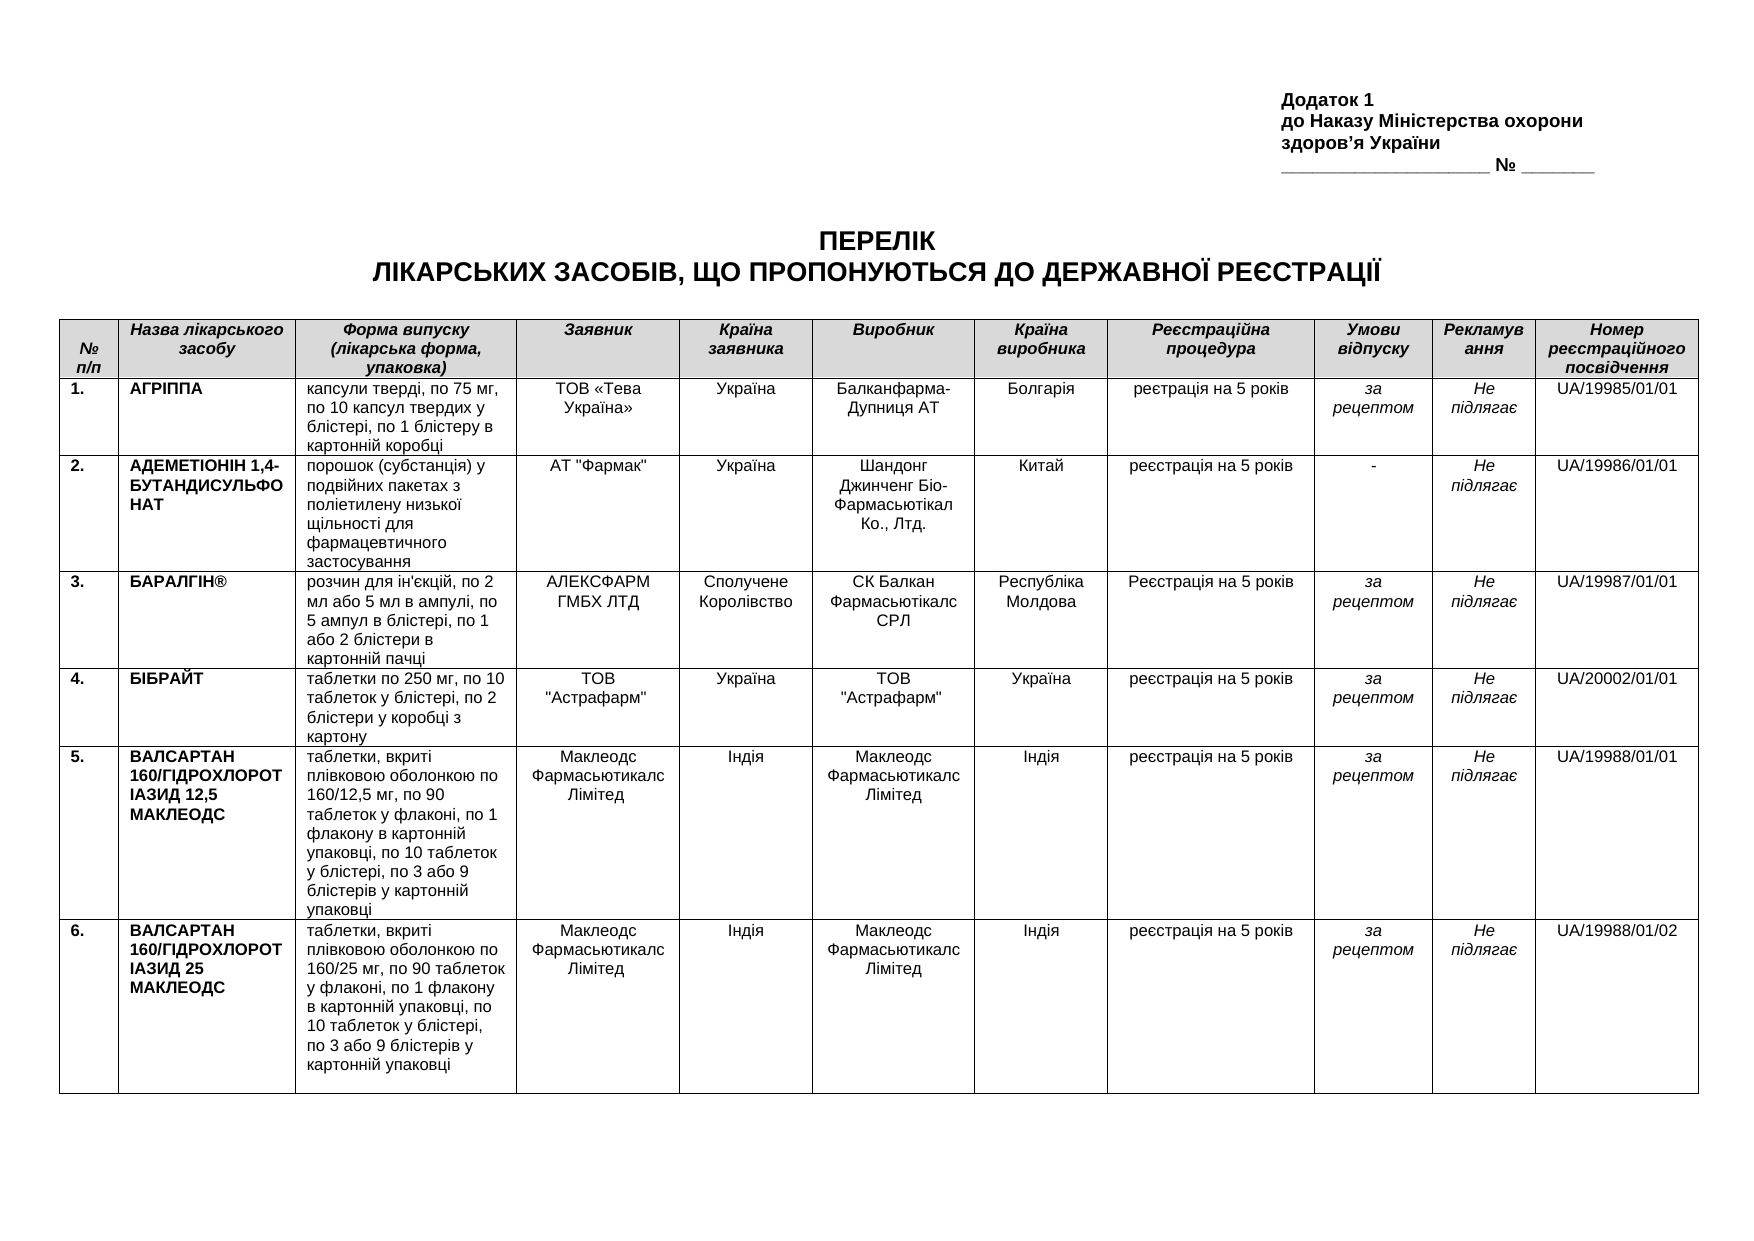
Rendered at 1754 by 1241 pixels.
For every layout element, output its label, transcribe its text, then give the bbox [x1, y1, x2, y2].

table_cell Не підлягає [1433, 379, 1535, 455]
table_cell [60, 379, 118, 455]
table_cell АДЕМЕТІОНІН 1,4-БУТАНДИСУЛЬФОНАТ [119, 456, 295, 571]
table_cell Сполучене Королiвство [680, 572, 812, 668]
table_cell АТ "Фармак" [517, 456, 679, 571]
table_cell UA/19988/01/01 [1536, 747, 1698, 919]
table_cell за рецептом [1315, 920, 1432, 1093]
table_cell Україна [680, 456, 812, 571]
table_header Країна виробника [975, 320, 1107, 377]
table_cell [60, 747, 118, 919]
table_cell Маклеодс Фармасьютикалс Лімітед [517, 747, 679, 919]
table_cell СК Балкан Фармасьютікалс СРЛ [813, 572, 974, 668]
table_cell [60, 669, 118, 746]
table_cell реєтрація на 5 років [1108, 379, 1314, 455]
table_cell ВАЛСАРТАН 160/ГІДРОХЛОРОТІАЗИД 12,5 МАКЛЕОДС [119, 747, 295, 919]
table_cell розчин для ін'єкцій, по 2 мл або 5 мл в ампулі, по 5 ампул в блістері, по 1 або 2 блістери в картонній пачці [296, 572, 516, 668]
table_cell Не підлягає [1433, 747, 1535, 919]
table_cell [60, 572, 118, 668]
table_cell Маклеодс Фармасьютикалс Лімітед [813, 747, 974, 919]
table_header № п/п [60, 320, 118, 377]
table_cell [60, 920, 118, 1093]
table_cell ВАЛСАРТАН 160/ГІДРОХЛОРОТІАЗИД 25 МАКЛЕОДС [119, 920, 295, 1093]
text ПЕРЕЛІК [89, 225, 1665, 256]
table_cell ТОВ "Астрафарм" [517, 669, 679, 746]
table_header Виробник [813, 320, 974, 377]
table_cell Балканфарма-Дупниця АТ [813, 379, 974, 455]
table_cell реєстрація на 5 років [1108, 669, 1314, 746]
table_cell БАРАЛГІН® [119, 572, 295, 668]
table_cell Індія [680, 747, 812, 919]
table_cell UA/20002/01/01 [1536, 669, 1698, 746]
table_cell UA/19988/01/02 [1536, 920, 1698, 1093]
table_cell Індія [680, 920, 812, 1093]
table_cell Не підлягає [1433, 669, 1535, 746]
table_cell Індія [975, 920, 1107, 1093]
table_cell Болгарія [975, 379, 1107, 455]
table_cell Маклеодс Фармасьютикалс Лімітед [813, 920, 974, 1093]
table_header Реєстраційна процедура [1108, 320, 1314, 377]
table_cell Індія [975, 747, 1107, 919]
table_cell Шандонг Джинченг Біо-Фармасьютікал Ко., Лтд. [813, 456, 974, 571]
table_header Назва лікарського засобу [119, 320, 295, 377]
table_cell за рецептом [1315, 572, 1432, 668]
table_cell ТОВ «Тева Україна» [517, 379, 679, 455]
table_cell UA/19986/01/01 [1536, 456, 1698, 571]
table_cell Не підлягає [1433, 456, 1535, 571]
table_cell Україна [680, 379, 812, 455]
table_cell Реєстрація на 5 років [1108, 572, 1314, 668]
table_header Рекламування [1433, 320, 1535, 377]
table_cell реєстрація на 5 років [1108, 920, 1314, 1093]
table_cell Не підлягає [1433, 572, 1535, 668]
table_cell Китай [975, 456, 1107, 571]
table_cell UA/19985/01/01 [1536, 379, 1698, 455]
table_cell реєстрація на 5 років [1108, 456, 1314, 571]
table_cell Україна [680, 669, 812, 746]
table_cell АЛЕКСФАРМ ГМБХ ЛТД [517, 572, 679, 668]
table_cell - [1315, 456, 1432, 571]
table_cell таблетки, вкриті плівковою оболонкою по 160/25 мг, по 90 таблеток у флаконі, по 1 флакону в картонній упаковці, по 10 таблеток у блістері, по 3 або 9 блістерів у картонній упаковці [296, 920, 516, 1093]
table_cell ТОВ "Астрафарм" [813, 669, 974, 746]
table_header Заявник [517, 320, 679, 377]
table_cell реєстрація на 5 років [1108, 747, 1314, 919]
table_cell таблетки по 250 мг, по 10 таблеток у блістері, по 2 блістери у коробці з картону [296, 669, 516, 746]
table_cell Не підлягає [1433, 920, 1535, 1093]
table_header Номер реєстраційного посвідчення [1536, 320, 1698, 377]
table_cell за рецептом [1315, 669, 1432, 746]
table_header Форма випуску (лікарська форма, упаковка) [296, 320, 516, 377]
table_cell капсули тверді, по 75 мг, по 10 капсул твердих у блістері, по 1 блістеру в картонній коробці [296, 379, 516, 455]
table_header Країна заявника [680, 320, 812, 377]
table_cell UA/19987/01/01 [1536, 572, 1698, 668]
table_cell порошок (субстанція) у подвійних пакетах з поліетилену низької щільності для фармацевтичного застосування [296, 456, 516, 571]
table_cell за рецептом [1315, 379, 1432, 455]
table_cell Маклеодс Фармасьютикалс Лімітед [517, 920, 679, 1093]
table_cell БІБРАЙТ [119, 669, 295, 746]
table_cell за рецептом [1315, 747, 1432, 919]
table_cell Республіка Молдова [975, 572, 1107, 668]
text ЛІКАРСЬКИХ ЗАСОБІВ, що пропонуються до державної реєстрації [89, 256, 1665, 288]
table_header Умови відпуску [1315, 320, 1432, 377]
table_header Додаток 1 до Наказу Міністерства охорони здоров’я України ____________________ № _______ [1270, 89, 1668, 175]
table_cell [60, 456, 118, 571]
table_cell АГРІППА [119, 379, 295, 455]
table_cell таблетки, вкриті плівковою оболонкою по 160/12,5 мг, по 90 таблеток у флаконі, по 1 флакону в картонній упаковці, по 10 таблеток у блістері, по 3 або 9 блістерів у картонній упаковці [296, 747, 516, 919]
table_cell Україна [975, 669, 1107, 746]
